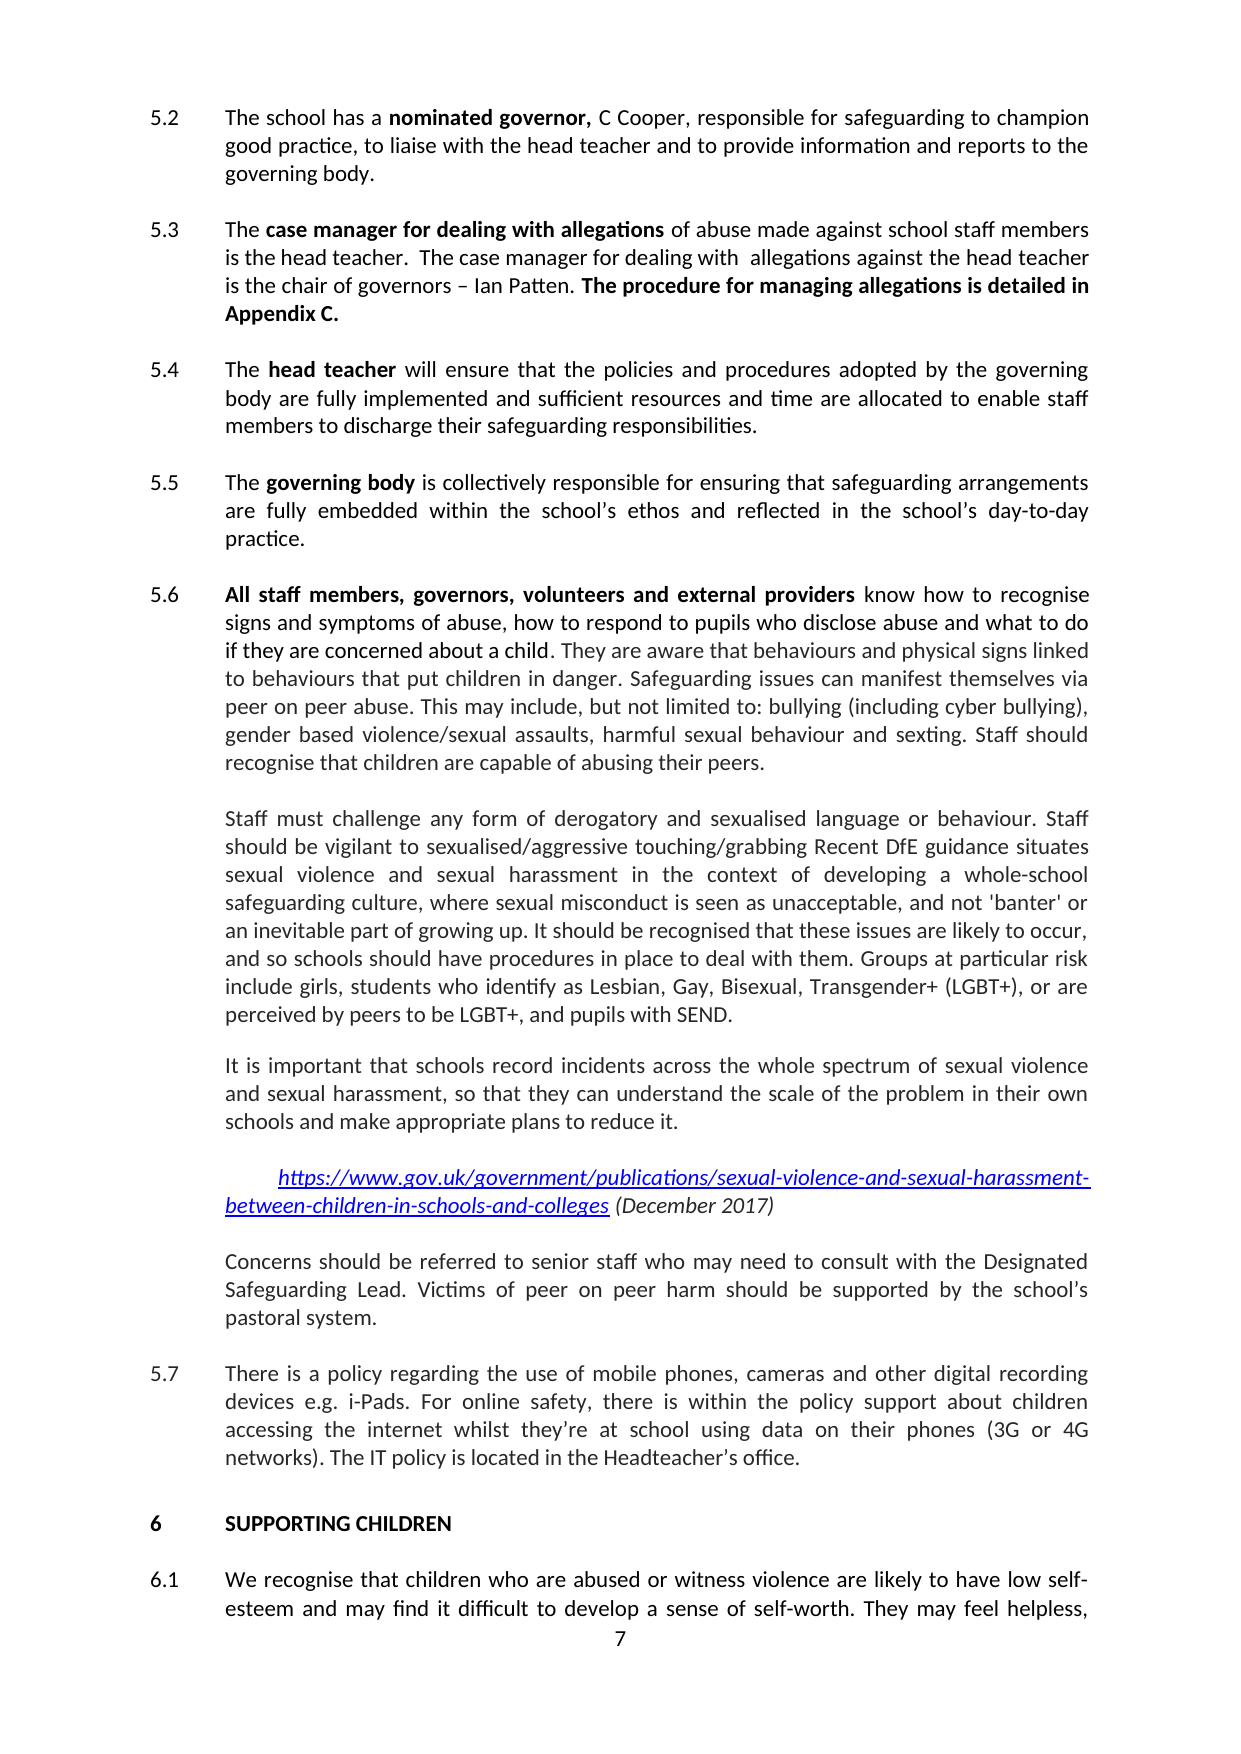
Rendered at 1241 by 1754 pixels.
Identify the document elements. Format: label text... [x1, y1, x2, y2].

text 5.3 The case manager for dealing with allegations of abuse made against school staff members is the head teacher. The case manager for dealing with allegations against the head teacher is the chair of governors – Ian Patten. The procedure for managing allegations is detailed in Appendix C. [150, 216, 1090, 328]
text Concerns should be referred to senior staff who may need to consult with the Designated Safeguarding Lead. Victims of peer on peer harm should be supported by the school’s pastoral system. [225, 1247, 1090, 1331]
text https://www.gov.uk/government/publications/sexual-violence-and-sexual-harassment-between-children-in-schools-and-colleges (December 2017) [225, 1163, 1090, 1219]
text It is important that schools record incidents across the whole spectrum of sexual violence and sexual harassment, so that they can understand the scale of the problem in their own schools and make appropriate plans to reduce it. [225, 1051, 1090, 1135]
text 5.4 The head teacher will ensure that the policies and procedures adopted by the governing body are fully implemented and sufficient resources and time are allocated to enable staff members to discharge their safeguarding responsibilities. [150, 356, 1090, 440]
text 6 SUPPORTING CHILDREN [150, 1509, 1090, 1538]
text 5.7 There is a policy regarding the use of mobile phones, cameras and other digital recording devices e.g. i-Pads. For online safety, there is within the policy support about children accessing the internet whilst they’re at school using data on their phones (3G or 4G networks). The IT policy is located in the Headteacher’s office. [150, 1359, 1090, 1471]
text 5.2 The school has a nominated governor, C Cooper, responsible for safeguarding to champion good practice, to liaise with the head teacher and to provide information and reports to the governing body. [150, 103, 1090, 187]
text 5.5 The governing body is collectively responsible for ensuring that safeguarding arrangements are fully embedded within the school’s ethos and reflected in the school’s day-to-day practice. [150, 468, 1090, 552]
text 5.6 All staff members, governors, volunteers and external providers know how to recognise signs and symptoms of abuse, how to respond to pupils who disclose abuse and what to do if they are concerned about a child. They are aware that behaviours and physical signs linked to behaviours that put children in danger. Safeguarding issues can manifest themselves via peer on peer abuse. This may include, but not limited to: bullying (including cyber bullying), gender based violence/sexual assaults, harmful sexual behaviour and sexting. Staff should recognise that children are capable of abusing their peers. [150, 580, 1090, 776]
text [150, 1566, 1090, 1622]
text Staff must challenge any form of derogatory and sexualised language or behaviour. Staff should be vigilant to sexualised/aggressive touching/grabbing Recent DfE guidance situates sexual violence and sexual harassment in the context of developing a whole-school safeguarding culture, where sexual misconduct is seen as unacceptable, and not 'banter' or an inevitable part of growing up. It should be recognised that these issues are likely to occur, and so schools should have procedures in place to deal with them. Groups at particular risk include girls, students who identify as Lesbian, Gay, Bisexual, Transgender+ (LGBT+), or are perceived by peers to be LGBT+, and pupils with SEND. [225, 804, 1090, 1028]
